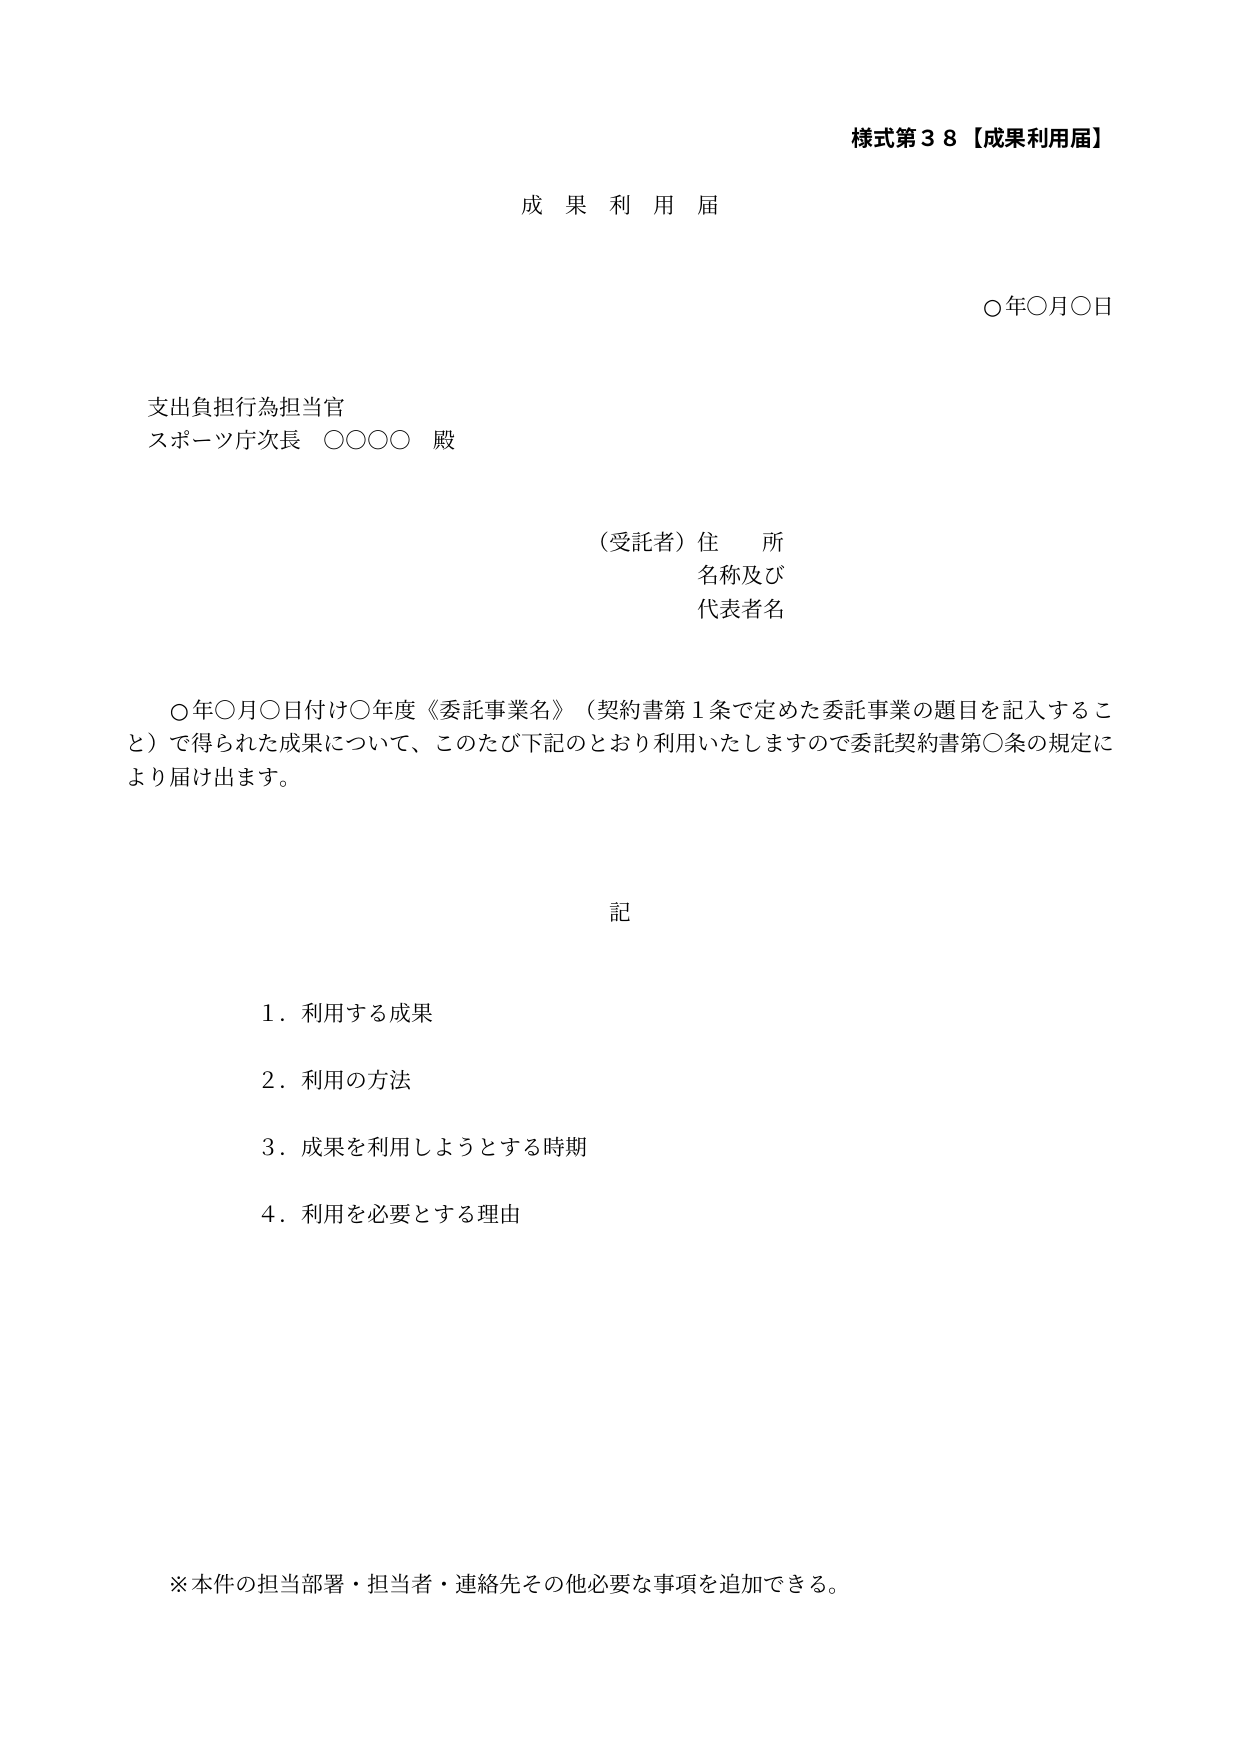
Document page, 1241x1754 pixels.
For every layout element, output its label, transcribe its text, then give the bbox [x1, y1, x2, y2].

text ３．成果を利用しようとする時期 [126, 1129, 1114, 1163]
text ※本件の担当部署・担当者・連絡先その他必要な事項を追加できる。 [126, 1567, 1114, 1600]
text 様式第３８【成果利用届】 [126, 120, 1114, 153]
text 成 果 利 用 届 [126, 187, 1114, 221]
text （受託者）住 所 [126, 524, 1114, 557]
text ○年○月○日付け○年度《委託事業名》（契約書第１条で定めた委託事業の題目を記入すること）で得られた成果について、このたび下記のとおり利用いたしますので委託契約書第○条の規定により届け出ます。 [126, 692, 1114, 793]
text スポーツ庁次長 ○○○○ 殿 [126, 423, 1114, 456]
text 支出負担行為担当官 [126, 389, 1114, 423]
text １．利用する成果 [126, 995, 1114, 1028]
text 名称及び [126, 557, 1114, 591]
text 代表者名 [126, 591, 1114, 624]
text ○年○月○日 [126, 288, 1114, 322]
text 記 [126, 894, 1114, 927]
text ２．利用の方法 [126, 1062, 1114, 1096]
text ４．利用を必要とする理由 [126, 1197, 1114, 1230]
